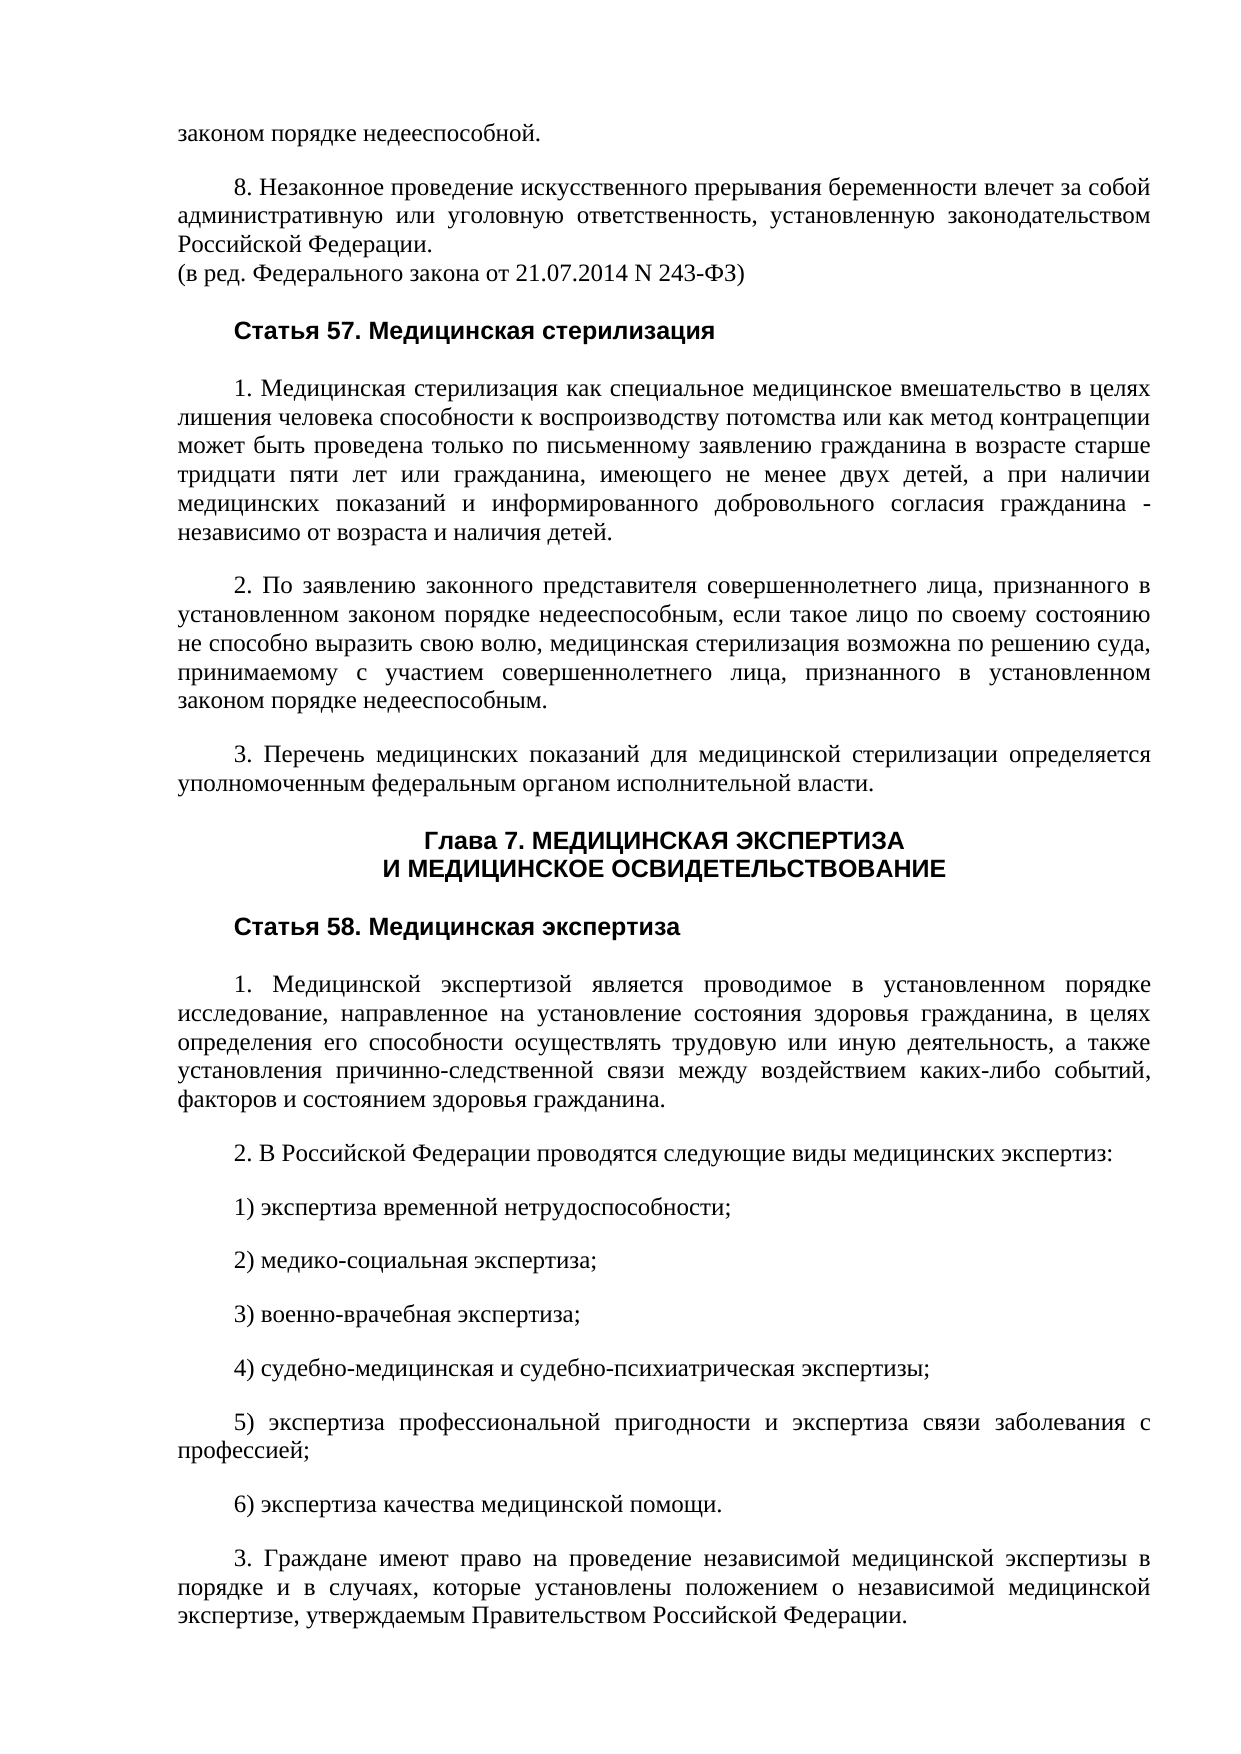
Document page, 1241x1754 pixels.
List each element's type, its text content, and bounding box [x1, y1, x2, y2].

title Глава 7. МЕДИЦИНСКАЯ ЭКСПЕРТИЗА [177, 826, 1152, 854]
text 1. Медицинской экспертизой является проводимое в установленном порядке исследование, направленное на установление состояния здоровья гражданина, в целях определения его способности осуществлять трудовую или иную деятельность, а также установления причинно-следственной связи между воздействием каких-либо событий, факторов и состоянием здоровья гражданина. [177, 969, 1152, 1113]
text 2) медико-социальная экспертиза; [177, 1246, 1152, 1274]
text 6) экспертиза качества медицинской помощи. [177, 1489, 1152, 1518]
text 3. Перечень медицинских показаний для медицинской стерилизации определяется уполномоченным федеральным органом исполнительной власти. [177, 739, 1152, 797]
text 1) экспертиза временной нетрудоспособности; [177, 1192, 1152, 1221]
text (в ред. Федерального закона от 21.07.2014 N 243-ФЗ) [177, 258, 1152, 287]
text 8. Незаконное проведение искусственного прерывания беременности влечет за собой административную или уголовную ответственность, установленную законодательством Российской Федерации. [177, 172, 1152, 258]
title Статья 58. Медицинская экспертиза [177, 912, 1152, 941]
text 2. По заявлению законного представителя совершеннолетнего лица, признанного в установленном законом порядке недееспособным, если такое лицо по своему состоянию не способно выразить свою волю, медицинская стерилизация возможна по решению суда, принимаемому с участием совершеннолетнего лица, признанного в установленном законом порядке недееспособным. [177, 571, 1152, 714]
title И МЕДИЦИНСКОЕ ОСВИДЕТЕЛЬСТВОВАНИЕ [177, 854, 1152, 883]
title Статья 57. Медицинская стерилизация [177, 316, 1152, 344]
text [177, 118, 1152, 147]
text 4) судебно-медицинская и судебно-психиатрическая экспертизы; [177, 1353, 1152, 1382]
text 2. В Российской Федерации проводятся следующие виды медицинских экспертиз: [177, 1138, 1152, 1167]
text 5) экспертиза профессиональной пригодности и экспертиза связи заболевания с профессией; [177, 1407, 1152, 1464]
text 1. Медицинская стерилизация как специальное медицинское вмешательство в целях лишения человека способности к воспроизводству потомства или как метод контрацепции может быть проведена только по письменному заявлению гражданина в возрасте старше тридцати пяти лет или гражданина, имеющего не менее двух детей, а при наличии медицинских показаний и информированного добровольного согласия гражданина - независимо от возраста и наличия детей. [177, 373, 1152, 546]
text 3) военно-врачебная экспертиза; [177, 1299, 1152, 1328]
text 3. Граждане имеют право на проведение независимой медицинской экспертизы в порядке и в случаях, которые установлены положением о независимой медицинской экспертизе, утверждаемым Правительством Российской Федерации. [177, 1543, 1152, 1629]
